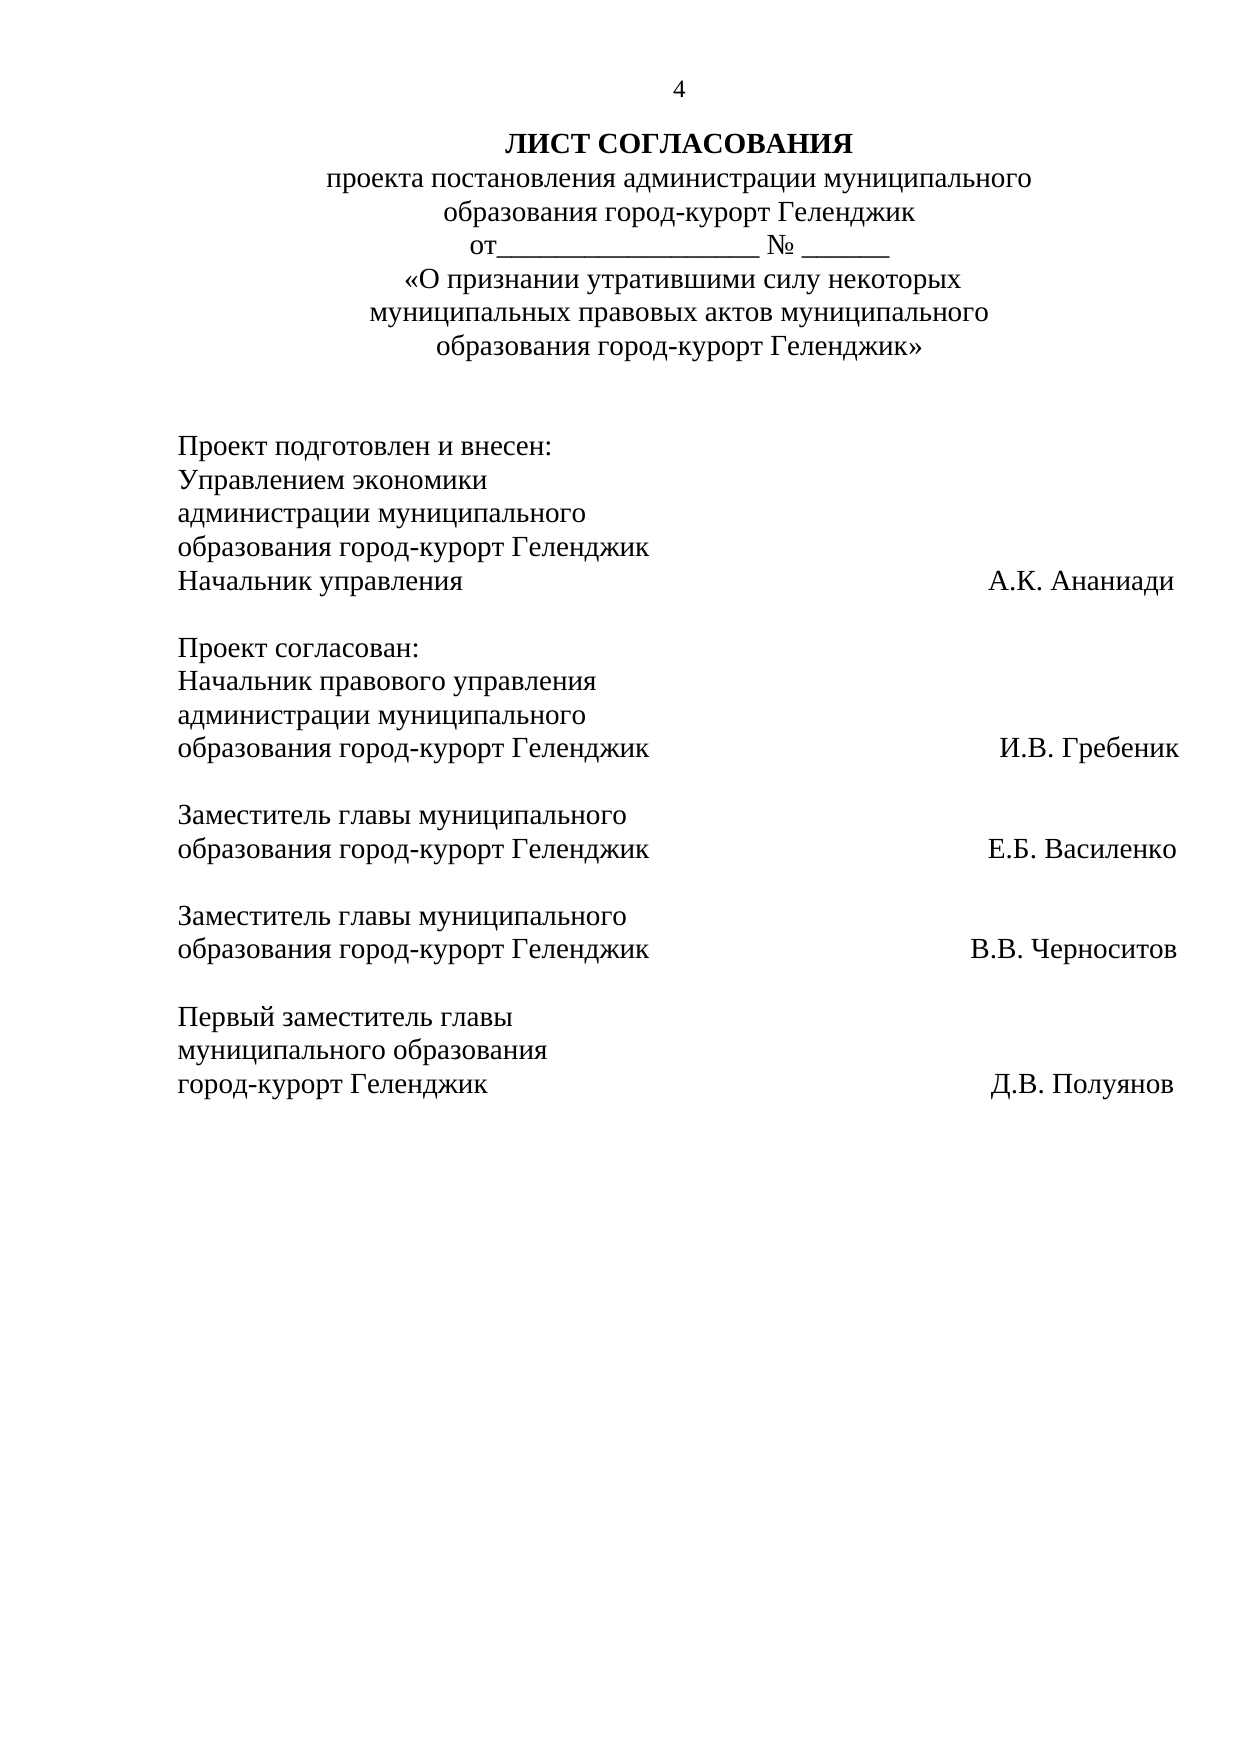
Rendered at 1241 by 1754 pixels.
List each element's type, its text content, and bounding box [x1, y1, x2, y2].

text образования город-курорт Геленджик И.В. Гребеник [177, 730, 1181, 764]
text администрации муниципального [177, 496, 1181, 529]
text образования город-курорт Геленджик В.В. Черноситов [177, 932, 1181, 965]
text муниципальных правовых актов муниципального [177, 294, 1181, 328]
subtitle ЛИСТ СОГЛАСОВАНИЯ [177, 127, 1181, 160]
text от__________________ № ______ [177, 227, 1181, 261]
text Заместитель главы муниципального [177, 898, 1181, 932]
text Начальник правового управления [177, 663, 1181, 697]
text Проект согласован: [177, 630, 1181, 663]
text образования город-курорт Геленджик Е.Б. Василенко [177, 831, 1181, 864]
text проекта постановления администрации муниципального [177, 160, 1181, 194]
text администрации муниципального [177, 697, 1181, 730]
text образования город-курорт Геленджик [177, 194, 1181, 227]
text Проект подготовлен и внесен: [177, 428, 1181, 462]
text Начальник управления А.К. Ананиади [177, 563, 1181, 596]
text образования город-курорт Геленджик [177, 529, 1181, 563]
text Заместитель главы муниципального [177, 797, 1181, 831]
text «О признании утратившими силу некоторых [177, 261, 1181, 294]
text образования город-курорт Геленджик» [177, 328, 1181, 361]
text Первый заместитель главы [177, 999, 1181, 1032]
text муниципального образования [177, 1032, 1181, 1066]
text Управлением экономики [177, 462, 1181, 496]
text город-курорт Геленджик Д.В. Полуянов [177, 1066, 1181, 1099]
